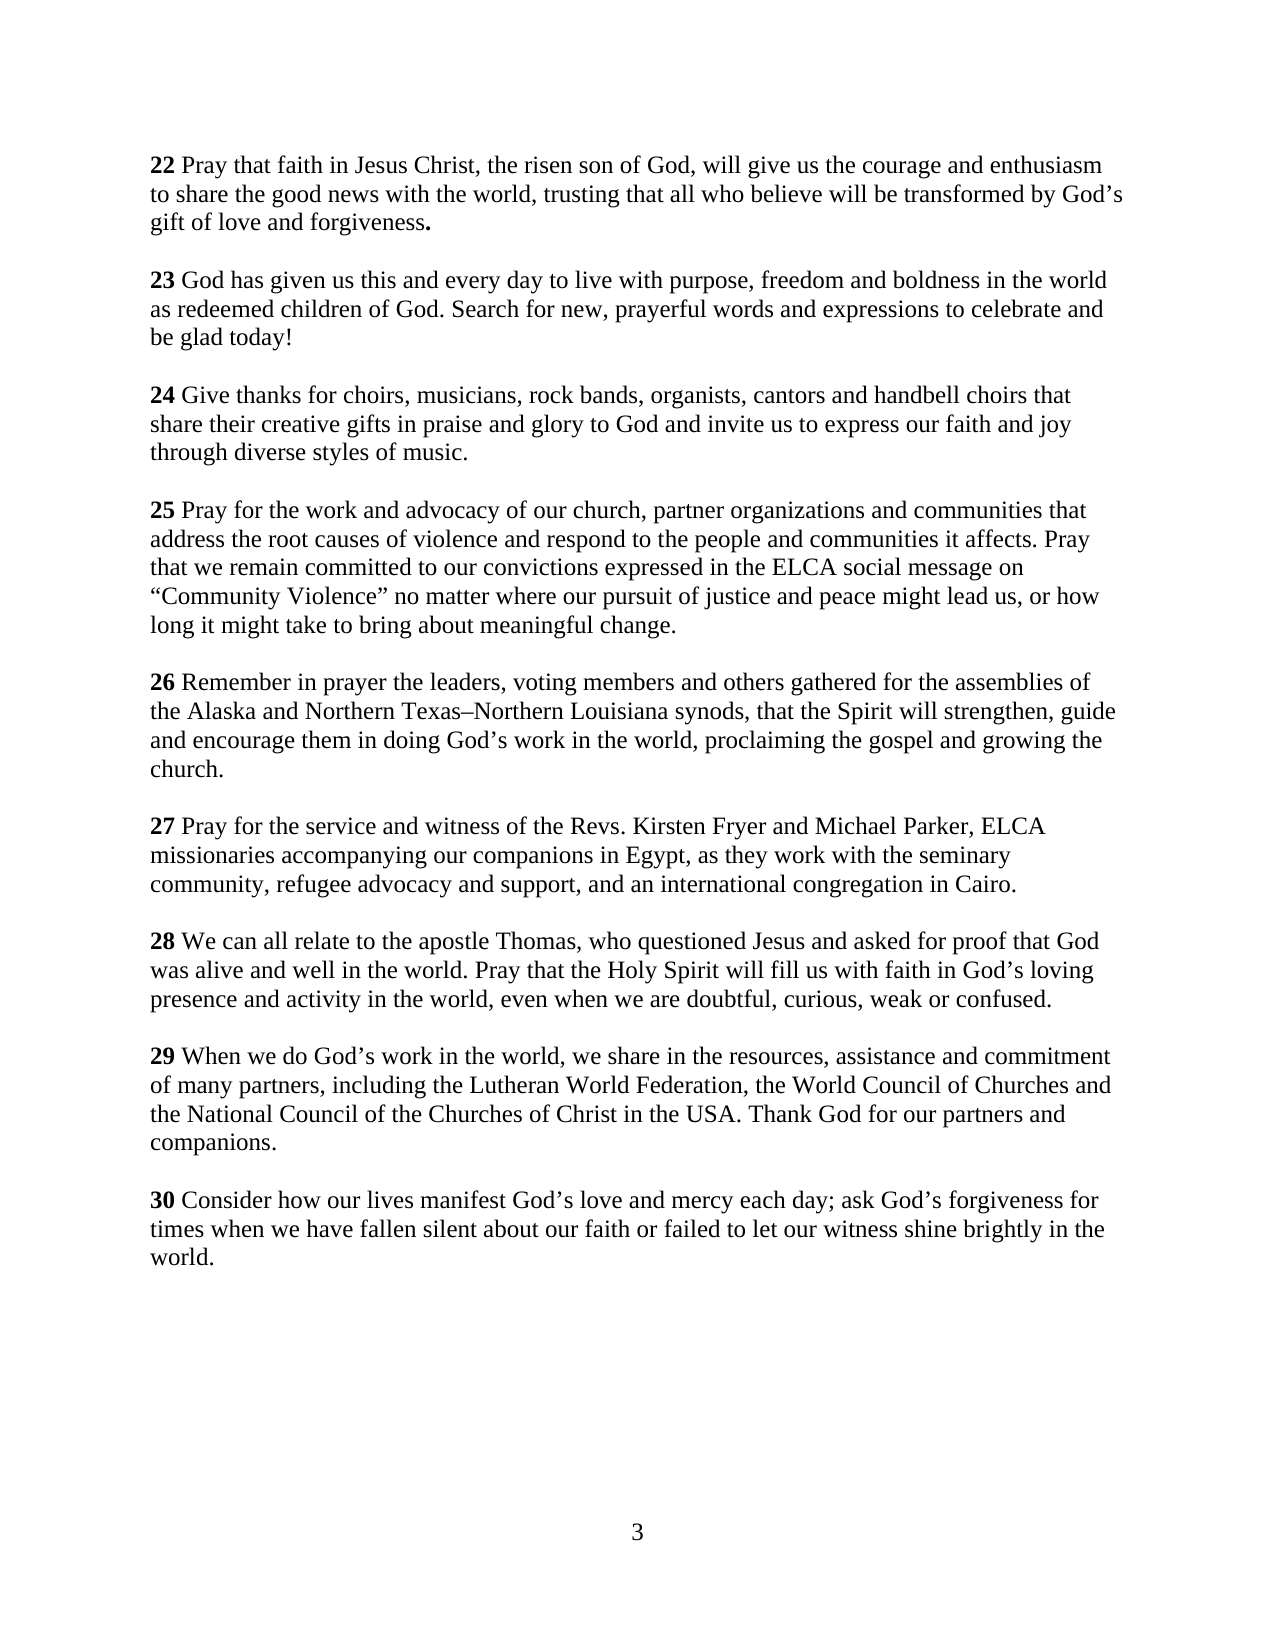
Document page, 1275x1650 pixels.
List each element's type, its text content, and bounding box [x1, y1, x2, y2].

text 30 Consider how our lives manifest God’s love and mercy each day; ask God’s forgiveness for times when we have fallen silent about our faith or failed to let our witness shine brightly in the world. [150, 1185, 1125, 1271]
text 27 Pray for the service and witness of the Revs. Kirsten Fryer and Michael Parker, ELCA missionaries accompanying our companions in Egypt, as they work with the seminary community, refugee advocacy and support, and an international congregation in Cairo. [150, 811, 1125, 897]
text 26 Remember in prayer the leaders, voting members and others gathered for the assemblies of the Alaska and Northern Texas‒Northern Louisiana synods, that the Spirit will strengthen, guide and encourage them in doing God’s work in the world, proclaiming the gospel and growing the church. [150, 667, 1125, 782]
text 29 When we do God’s work in the world, we share in the resources, assistance and commitment of many partners, including the Lutheran World Federation, the World Council of Churches and the National Council of the Churches of Christ in the USA. Thank God for our partners and companions. [150, 1041, 1125, 1156]
text 23 God has given us this and every day to live with purpose, freedom and boldness in the world as redeemed children of God. Search for new, prayerful words and expressions to celebrate and be glad today! [150, 265, 1125, 351]
text 28 We can all relate to the apostle Thomas, who questioned Jesus and asked for proof that God was alive and well in the world. Pray that the Holy Spirit will fill us with faith in God’s loving presence and activity in the world, even when we are doubtful, curious, weak or confused. [150, 926, 1125, 1012]
text 24 Give thanks for choirs, musicians, rock bands, organists, cantors and handbell choirs that share their creative gifts in praise and glory to God and invite us to express our faith and joy through diverse styles of music. [150, 380, 1125, 466]
text 22 Pray that faith in Jesus Christ, the risen son of God, will give us the courage and enthusiasm to share the good news with the world, trusting that all who believe will be transformed by God’s gift of love and forgiveness. [150, 150, 1125, 236]
text 25 Pray for the work and advocacy of our church, partner organizations and communities that address the root causes of violence and respond to the people and communities it affects. Pray that we remain committed to our convictions expressed in the ELCA social message on “Community Violence” no matter where our pursuit of justice and peace might lead us, or how long it might take to bring about meaningful change. [150, 495, 1125, 639]
